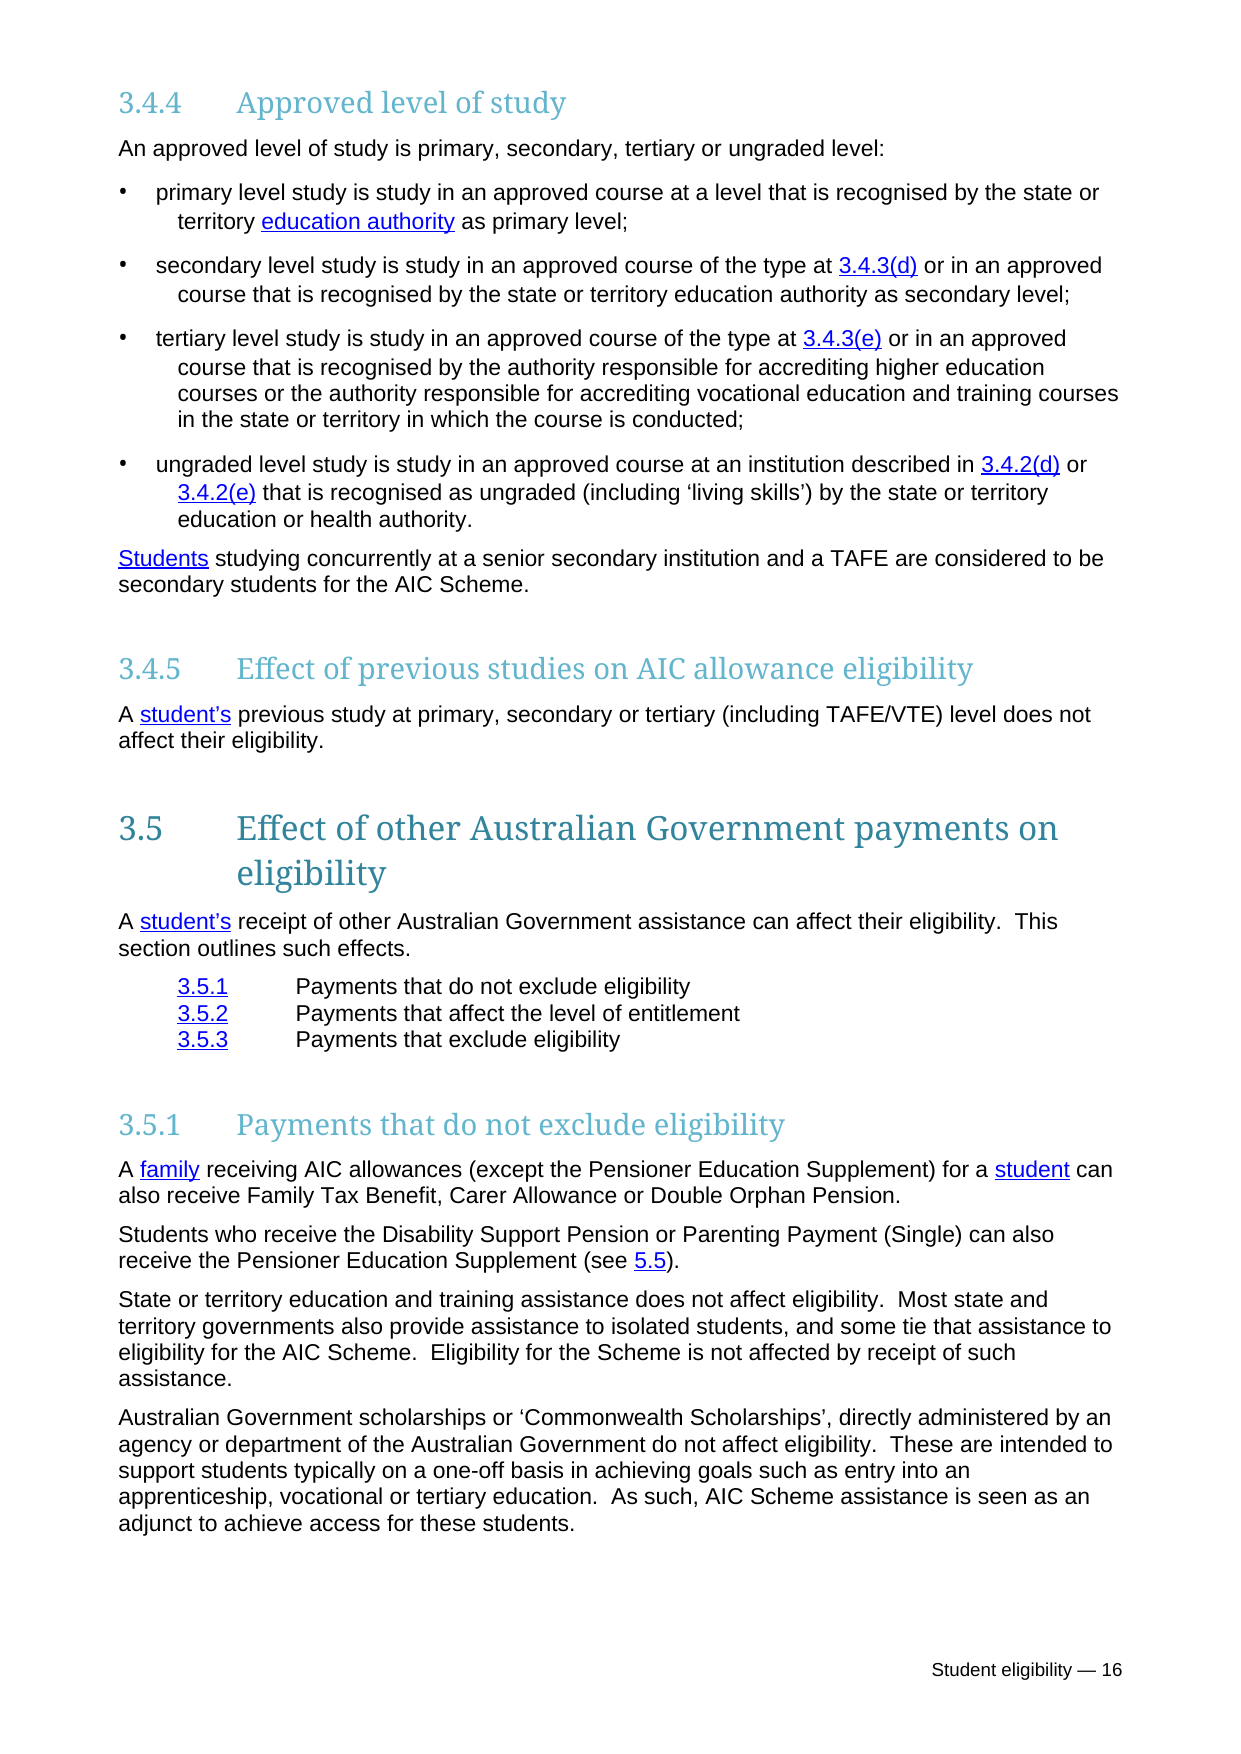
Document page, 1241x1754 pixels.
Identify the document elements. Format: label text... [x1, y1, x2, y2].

text primary level study is study in an approved course at a level that is recognised by the state or territory education authority as primary level; [118, 174, 1122, 234]
text 3.5.3 Payments that exclude eligibility [177, 1026, 1122, 1052]
text Students who receive the Disability Support Pension or Parenting Payment (Single) can also receive the Pensioner Education Supplement (see 5.5). [118, 1221, 1122, 1274]
text An approved level of study is primary, secondary, tertiary or ungraded level: [118, 135, 1122, 161]
subtitle 3.4.4 Approved level of study [118, 83, 1122, 122]
text Students studying concurrently at a senior secondary institution and a TAFE are considered to be secondary students for the AIC Scheme. [118, 544, 1122, 597]
subtitle 3.4.5 Effect of previous studies on AIC allowance eligibility [118, 648, 1122, 688]
text Australian Government scholarships or ‘Commonwealth Scholarships’, directly administered by an agency or department of the Australian Government do not affect eligibility. These are intended to support students typically on a one-off basis in achieving goals such as entry into an apprenticeship, vocational or tertiary education. As such, AIC Scheme assistance is seen as an adjunct to achieve access for these students. [118, 1404, 1122, 1536]
text State or territory education and training assistance does not affect eligibility. Most state and territory governments also provide assistance to isolated students, and some tie that assistance to eligibility for the AIC Scheme. Eligibility for the Scheme is not affected by receipt of such assistance. [118, 1286, 1122, 1392]
text 3.5.2 Payments that affect the level of entitlement [177, 1000, 1122, 1026]
text tertiary level study is study in an approved course of the type at 3.4.3(e) or in an approved course that is recognised by the authority responsible for accrediting higher education courses or the authority responsible for accrediting vocational education and training courses in the state or territory in which the course is conducted; [118, 319, 1122, 433]
subtitle 3.5 Effect of other Australian Government payments on eligibility [118, 805, 1122, 896]
subtitle 3.5.1 Payments that do not exclude eligibility [118, 1104, 1122, 1143]
text secondary level study is study in an approved course of the type at 3.4.3(d) or in an approved course that is recognised by the state or territory education authority as secondary level; [118, 247, 1122, 307]
text A student’s previous study at primary, secondary or tertiary (including TAFE/VTE) level does not affect their eligibility. [118, 701, 1122, 753]
text 3.5.1 Payments that do not exclude eligibility [177, 973, 1122, 1000]
text A student’s receipt of other Australian Government assistance can affect their eligibility. This section outlines such effects. [118, 908, 1122, 961]
text A family receiving AIC allowances (except the Pensioner Education Supplement) for a student can also receive Family Tax Benefit, Carer Allowance or Double Orphan Pension. [118, 1156, 1122, 1209]
text ungraded level study is study in an approved course at an institution described in 3.4.2(d) or 3.4.2(e) that is recognised as ungraded (including ‘living skills’) by the state or territory education or health authority. [118, 445, 1122, 532]
